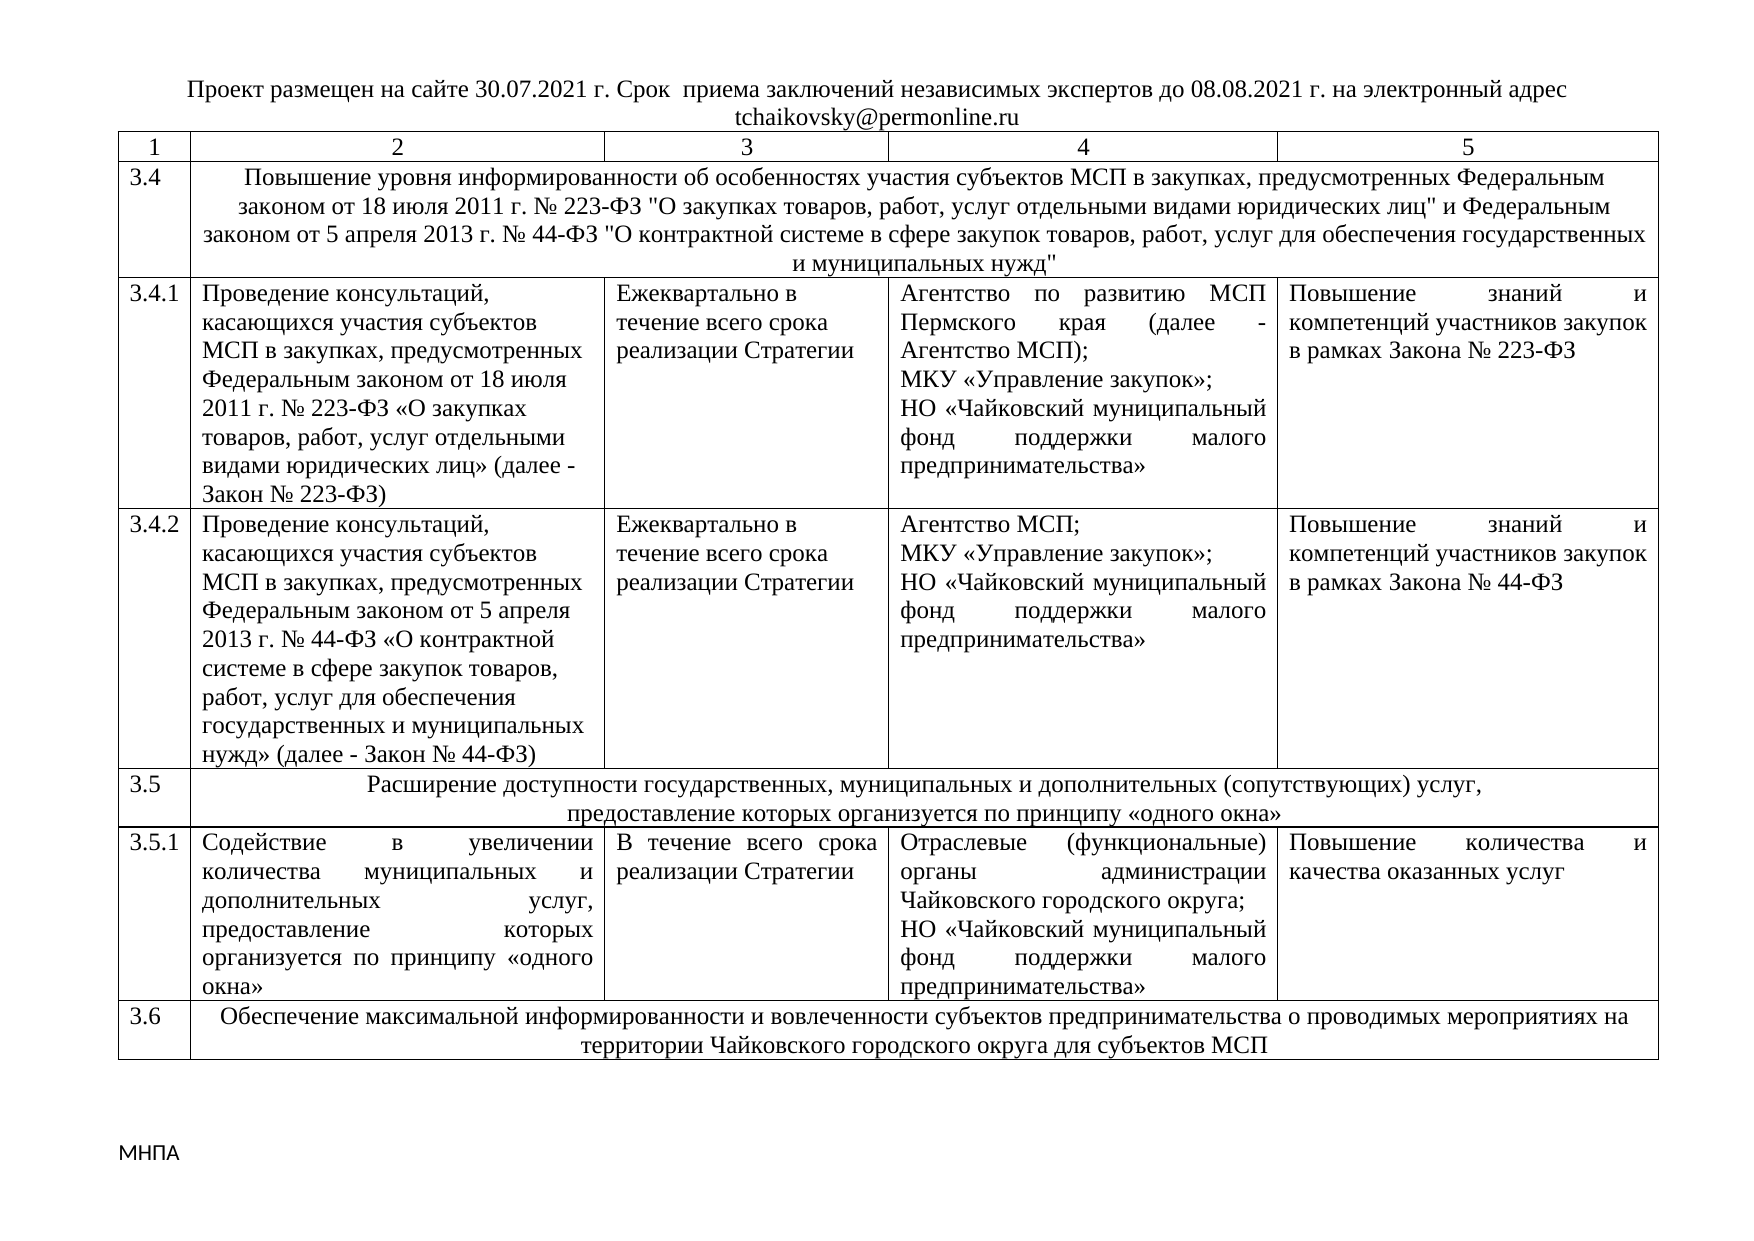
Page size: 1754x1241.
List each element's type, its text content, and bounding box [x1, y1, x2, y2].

table_header 5 [1278, 132, 1658, 161]
table_cell 3.5.1 [119, 828, 190, 1000]
table_cell 3.4.1 [119, 278, 190, 508]
table_cell Повышение знаний и компетенций участников закупок в рамках Закона № 44-ФЗ [1278, 509, 1658, 768]
table_cell 3.4 [119, 162, 190, 277]
table_cell Повышение уровня информированности об особенностях участия субъектов МСП в закупках, предусмотренных Федеральным законом от 18 июля 2011 г. № 223-ФЗ "О закупках товаров, работ, услуг отдельными видами юридических лиц" и Федеральным законом от 5 апреля 2013 г. № 44-ФЗ "О контрактной системе в сфере закупок товаров, работ, услуг для обеспечения государственных и муниципальных нужд" [191, 162, 1658, 277]
table_cell Агентство МСП; МКУ «Управление закупок»; НО «Чайковский муниципальный фонд поддержки малого предпринимательства» [889, 509, 1277, 768]
table_cell Отраслевые (функциональные) органы администрации Чайковского городского округа; НО «Чайковский муниципальный фонд поддержки малого предпринимательства» [889, 828, 1277, 1000]
table_cell Агентство по развитию МСП Пермского края (далее - Агентство МСП); МКУ «Управление закупок»; НО «Чайковский муниципальный фонд поддержки малого предпринимательства» [889, 278, 1277, 508]
table_cell Ежеквартально в течение всего срока реализации Стратегии [605, 278, 888, 508]
table_cell 3.4.2 [119, 509, 190, 768]
table_cell Расширение доступности государственных, муниципальных и дополнительных (сопутствующих) услуг, предоставление которых организуется по принципу «одного окна» [191, 769, 1658, 826]
table_cell Содействие в увеличении количества муниципальных и дополнительных услуг, предоставление которых организуется по принципу «одного окна» [191, 828, 604, 1000]
table_cell 3.6 [119, 1001, 190, 1058]
table_cell Повышение количества и качества оказанных услуг [1278, 828, 1658, 1000]
table_header 3 [605, 132, 888, 161]
table_cell Ежеквартально в течение всего срока реализации Стратегии [605, 509, 888, 768]
table_cell 3.5 [119, 769, 190, 826]
table_cell Проведение консультаций, касающихся участия субъектов МСП в закупках, предусмотренных Федеральным законом от 18 июля 2011 г. № 223-ФЗ «О закупках товаров, работ, услуг отдельными видами юридических лиц» (далее - Закон № 223-ФЗ) [191, 278, 604, 508]
table_header 1 [119, 132, 190, 161]
table_header 2 [191, 132, 604, 161]
table_cell Проведение консультаций, касающихся участия субъектов МСП в закупках, предусмотренных Федеральным законом от 5 апреля 2013 г. № 44-ФЗ «О контрактной системе в сфере закупок товаров, работ, услуг для обеспечения государственных и муниципальных нужд» (далее - Закон № 44-ФЗ) [191, 509, 604, 768]
table_cell Повышение знаний и компетенций участников закупок в рамках Закона № 223-ФЗ [1278, 278, 1658, 508]
table_cell В течение всего срока реализации Стратегии [605, 828, 888, 1000]
table_cell Обеспечение максимальной информированности и вовлеченности субъектов предпринимательства о проводимых мероприятиях на территории Чайковского городского округа для субъектов МСП [191, 1001, 1658, 1058]
table_header 4 [889, 132, 1277, 161]
